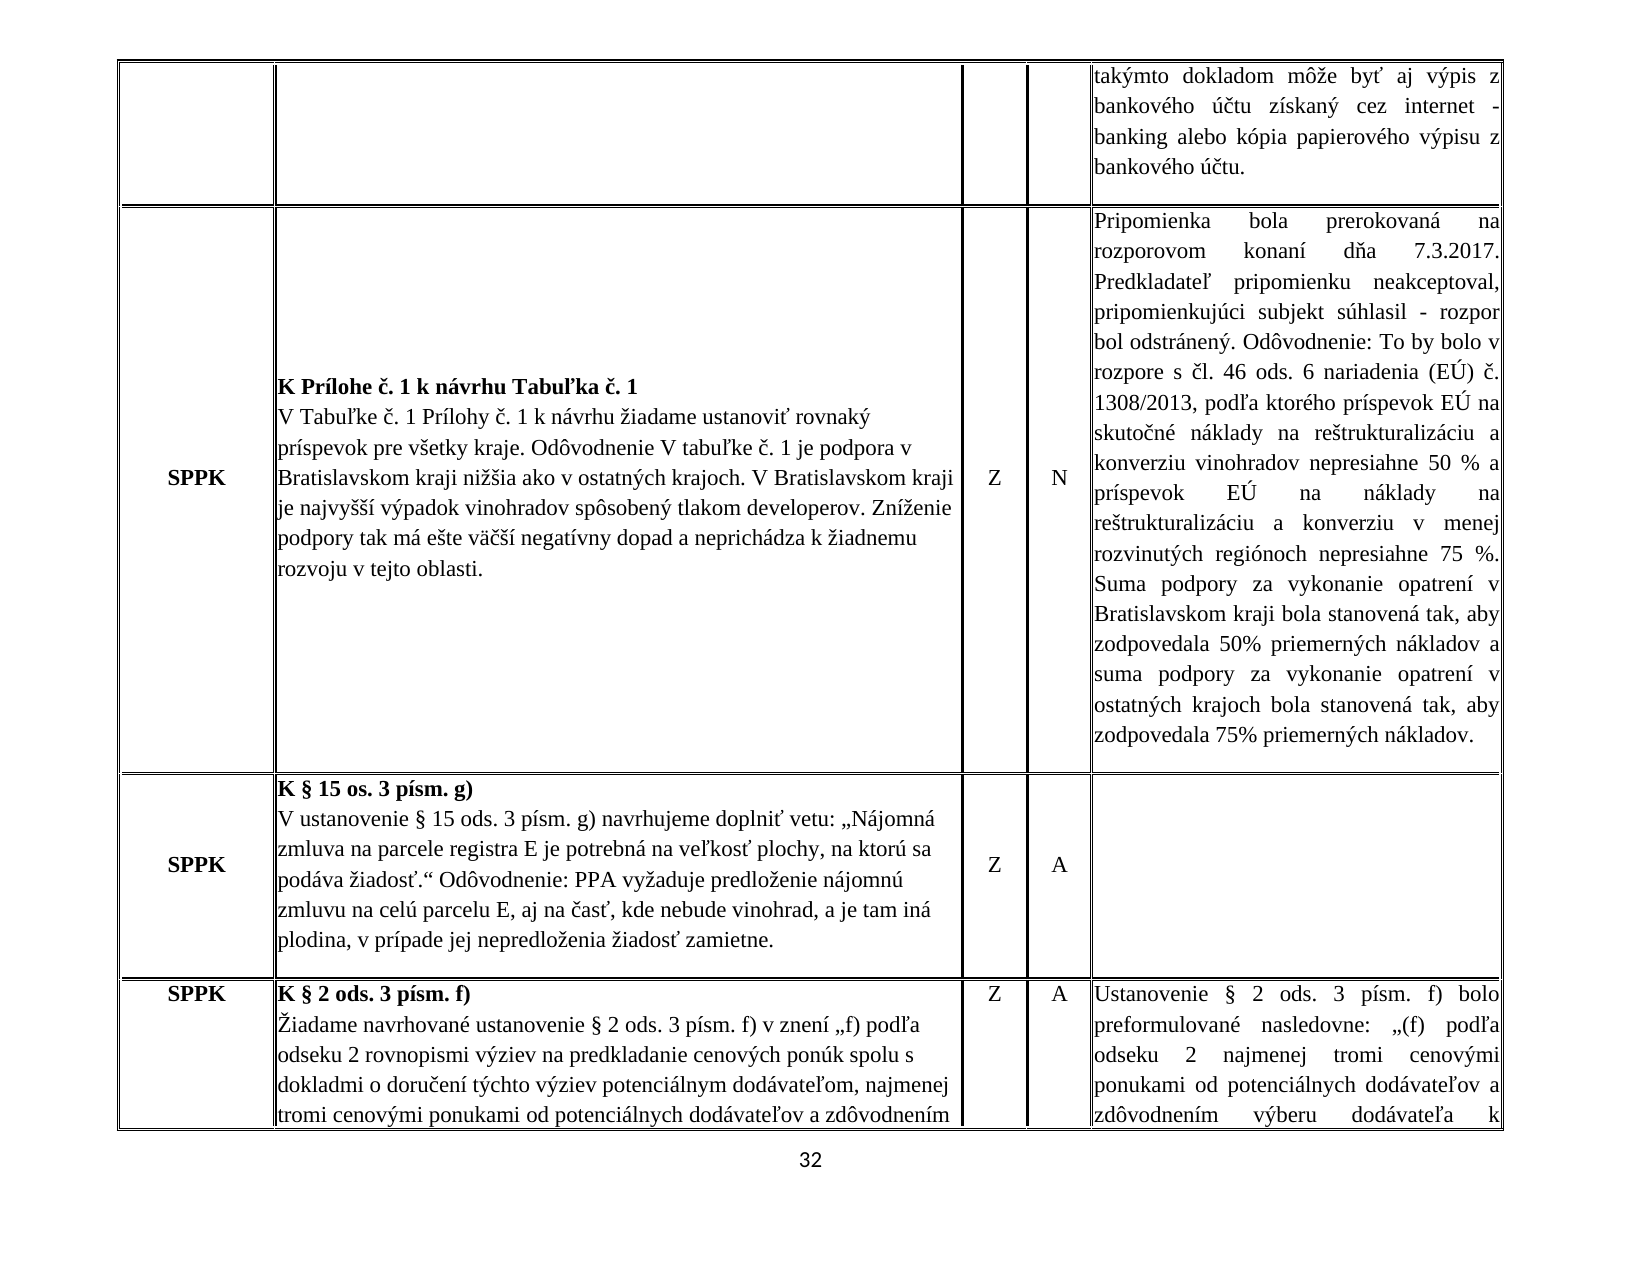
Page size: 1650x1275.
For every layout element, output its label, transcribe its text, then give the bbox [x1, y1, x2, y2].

table_cell SPPK [120, 204, 273, 772]
table_cell Z [962, 61, 1027, 204]
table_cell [275, 981, 962, 1128]
table_cell SPPK [120, 61, 275, 204]
table_cell [1092, 772, 1502, 977]
table_cell Z [964, 208, 1026, 772]
table_cell Z [962, 981, 1027, 1128]
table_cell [275, 63, 962, 204]
table_cell K Prílohe č. 1 k návrhu Tabuľka č. 1 V Tabuľke č. 1 Prílohy č. 1 k návrhu žiadame ustanoviť rovnaký príspevok pre všetky kraje. Odôvodnenie V tabuľke č. 1 je podpora v Bratislavskom kraji nižšia ako v ostatných krajoch. V Bratislavskom kraji je najvyšší výpadok vinohradov spôsobený tlakom developerov. Zníženie podpory tak má ešte väčší negatívny dopad a neprichádza k žiadnemu rozvoju v tejto oblasti. [277, 208, 961, 772]
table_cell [1092, 63, 1501, 204]
table_cell A [1027, 981, 1092, 1128]
table_cell SPPK [120, 977, 275, 1128]
table_cell A [1029, 775, 1090, 977]
table_cell K § 15 os. 3 písm. g) V ustanovenie § 15 ods. 3 písm. g) navrhujeme doplniť vetu: „Nájomná zmluva na parcele registra E je potrebná na veľkosť plochy, na ktorú sa podáva žiadosť.“ Odôvodnenie: PPA vyžaduje predloženie nájomnú zmluvu na celú parcelu E, aj na časť, kde nebude vinohrad, a je tam iná plodina, v prípade jej nepredloženia žiadosť zamietne. [277, 775, 961, 977]
table_cell SPPK [118, 772, 275, 977]
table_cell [1092, 977, 1501, 1128]
table_cell Pripomienka bola prerokovaná na rozporovom konaní dňa 7.3.2017. Predkladateľ pripomienku neakceptoval, pripomienkujúci subjekt súhlasil - rozpor bol odstránený. Odôvodnenie: To by bolo v rozpore s čl. 46 ods. 6 nariadenia (EÚ) č. 1308/2013, podľa ktorého príspevok EÚ na skutočné náklady na reštrukturalizáciu a konverziu vinohradov nepresiahne 50 % a príspevok EÚ na náklady na reštrukturalizáciu a konverziu v menej rozvinutých regiónoch nepresiahne 75 %. Suma podpory za vykonanie opatrení v Bratislavskom kraji bola stanovená tak, aby zodpovedala 50% priemerných nákladov a suma podpory za vykonanie opatrení v ostatných krajoch bola stanovená tak, aby zodpovedala 75% priemerných nákladov. [1093, 204, 1501, 772]
table_cell ČA [1027, 63, 1092, 204]
table_cell Z [964, 775, 1026, 977]
table_cell N [1029, 208, 1090, 772]
